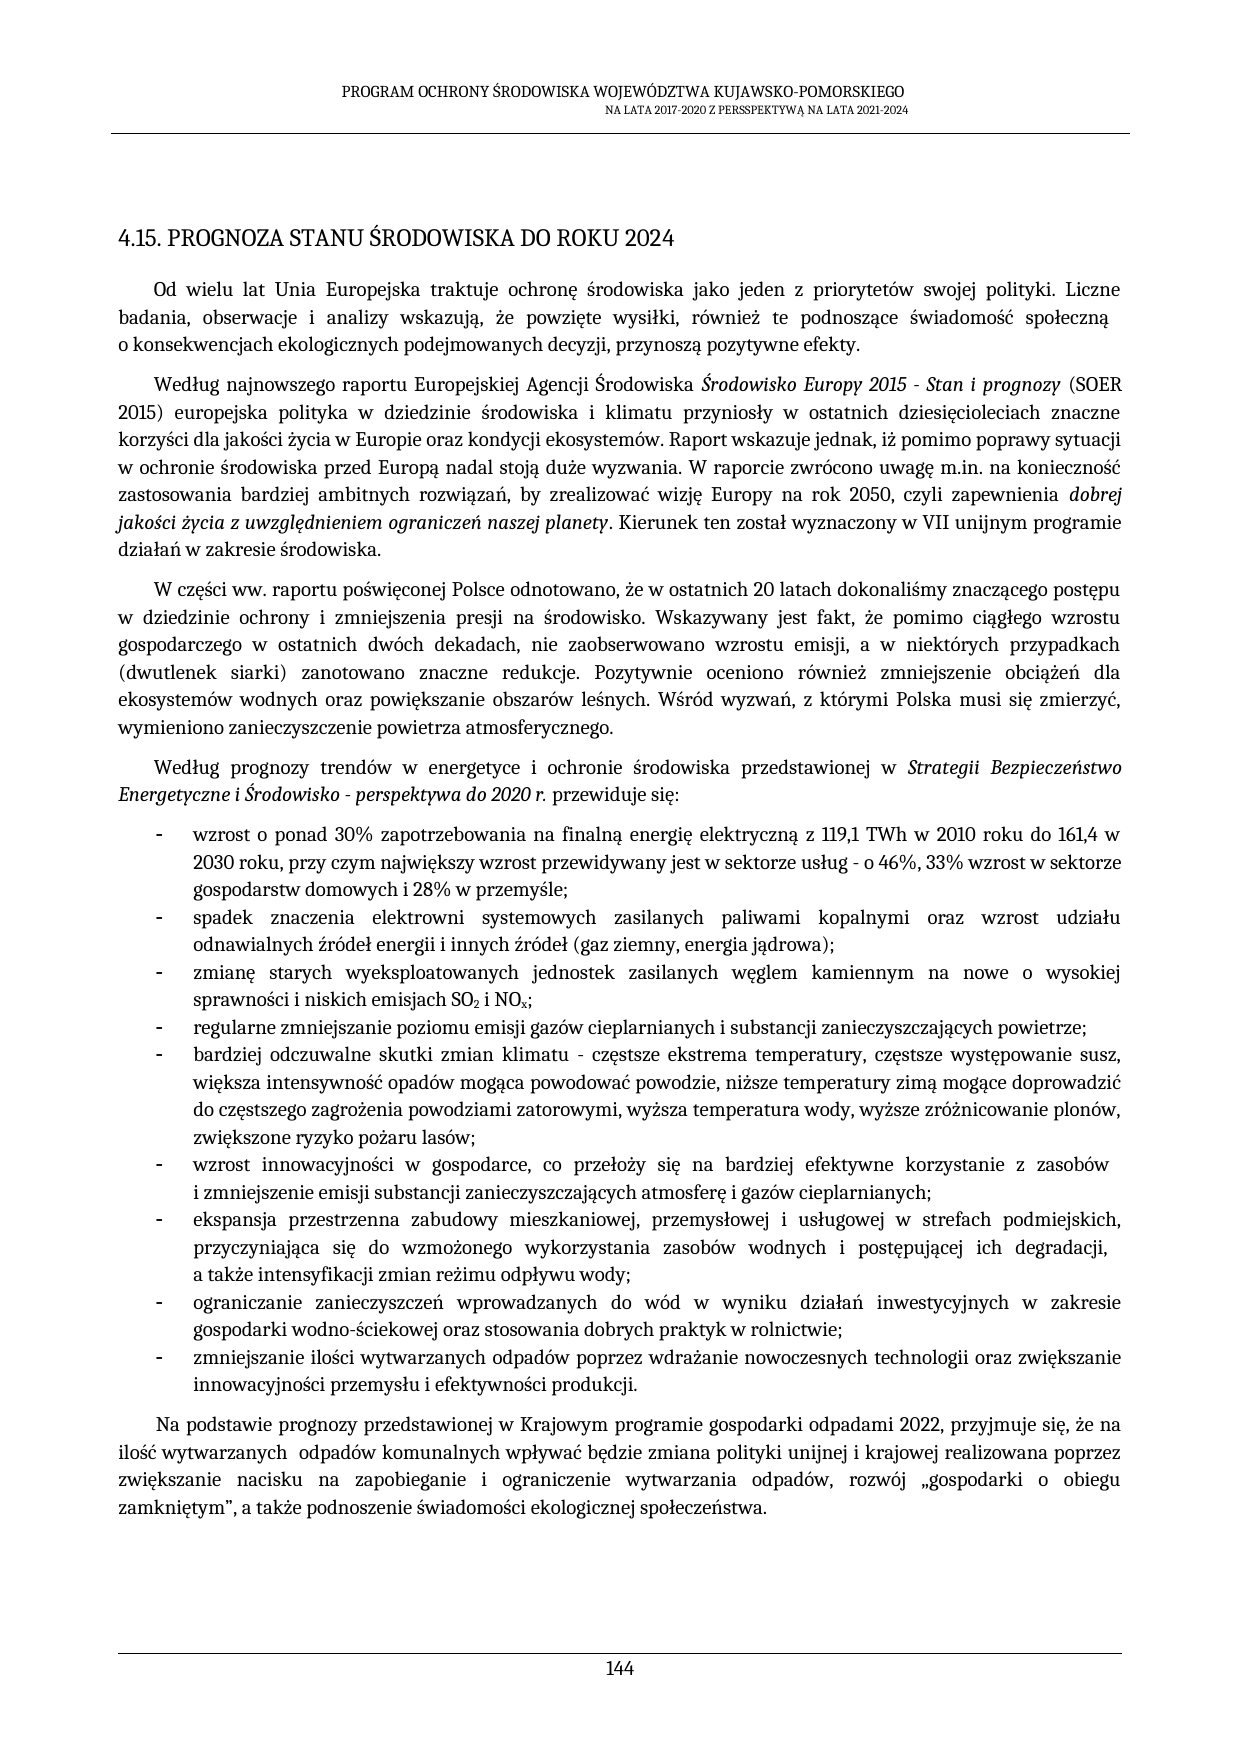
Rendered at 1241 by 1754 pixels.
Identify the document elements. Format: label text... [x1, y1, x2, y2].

list wzrost o ponad 30% zapotrzebowania na finalną energię elektryczną z 119,1 TWh w 2010 roku do 161,4 w 2030 roku, przy czym największy wzrost przewidywany jest w sektorze usług - o 46%, 33% wzrost w sektorze gospodarstw domowych i 28% w przemyśle; [156, 823, 1122, 902]
text W części ww. raportu poświęconej Polsce odnotowano, że w ostatnich 20 latach dokonaliśmy znaczącego postępu w dziedzinie ochrony i zmniejszenia presji na środowisko. Wskazywany jest fakt, że pomimo ciągłego wzrostu gospodarczego w ostatnich dwóch dekadach, nie zaobserwowano wzrostu emisji, a w niektórych przypadkach (dwutlenek siarki) zanotowano znaczne redukcje. Pozytywnie oceniono również zmniejszenie obciążeń dla ekosystemów wodnych oraz powiększanie obszarów leśnych. Wśród wyzwań, z którymi Polska musi się zmierzyć, wymieniono zanieczyszczenie powietrza atmosferycznego. [118, 578, 1122, 739]
text Na podstawie prognozy przedstawionej w Krajowym programie gospodarki odpadami 2022, przyjmuje się, że na ilość wytwarzanych odpadów komunalnych wpływać będzie zmiana polityki unijnej i krajowej realizowana poprzez zwiększanie nacisku na zapobieganie i ograniczenie wytwarzania odpadów, rozwój „gospodarki o obiegu zamkniętym”, a także podnoszenie świadomości ekologicznej społeczeństwa. [118, 1413, 1122, 1519]
text Według najnowszego raportu Europejskiej Agencji Środowiska Środowisko Europy 2015 - Stan i prognozy (SOER 2015) europejska polityka w dziedzinie środowiska i klimatu przyniosły w ostatnich dziesięcioleciach znaczne korzyści dla jakości życia w Europie oraz kondycji ekosystemów. Raport wskazuje jednak, iż pomimo poprawy sytuacji w ochronie środowiska przed Europą nadal stoją duże wyzwania. W raporcie zwrócono uwagę m.in. na konieczność zastosowania bardziej ambitnych rozwiązań, by zrealizować wizję Europy na rok 2050, czyli zapewnienia dobrej jakości życia z uwzględnieniem ograniczeń naszej planety. Kierunek ten został wyznaczony w VII unijnym programie działań w zakresie środowiska. [118, 373, 1122, 562]
list ograniczanie zanieczyszczeń wprowadzanych do wód w wyniku działań inwestycyjnych w zakresie gospodarki wodno-ściekowej oraz stosowania dobrych praktyk w rolnictwie; [156, 1290, 1122, 1342]
list ekspansja przestrzenna zabudowy mieszkaniowej, przemysłowej i usługowej w strefach podmiejskich, przyczyniająca się do wzmożonego wykorzystania zasobów wodnych i postępującej ich degradacji, a także intensyfikacji zmian reżimu odpływu wody; [156, 1208, 1122, 1287]
list zmniejszanie ilości wytwarzanych odpadów poprzez wdrażanie nowoczesnych technologii oraz zwiększanie innowacyjności przemysłu i efektywności produkcji. [156, 1345, 1122, 1397]
list zmianę starych wyeksploatowanych jednostek zasilanych węglem kamiennym na nowe o wysokiej sprawności i niskich emisjach SO2 i NOx; [156, 960, 1122, 1012]
list bardziej odczuwalne skutki zmian klimatu - częstsze ekstrema temperatury, częstsze występowanie susz, większa intensywność opadów mogąca powodować powodzie, niższe temperatury zimą mogące doprowadzić do częstszego zagrożenia powodziami zatorowymi, wyższa temperatura wody, wyższe zróżnicowanie plonów, zwiększone ryzyko pożaru lasów; [156, 1043, 1122, 1149]
text Od wielu lat Unia Europejska traktuje ochronę środowiska jako jeden z priorytetów swojej polityki. Liczne badania, obserwacje i analizy wskazują, że powzięte wysiłki, również te podnoszące świadomość społeczną o konsekwencjach ekologicznych podejmowanych decyzji, przynoszą pozytywne efekty. [118, 278, 1122, 357]
list regularne zmniejszanie poziomu emisji gazów cieplarnianych i substancji zanieczyszczających powietrze; [156, 1015, 1122, 1039]
list spadek znaczenia elektrowni systemowych zasilanych paliwami kopalnymi oraz wzrost udziału odnawialnych źródeł energii i innych źródeł (gaz ziemny, energia jądrowa); [156, 905, 1122, 957]
list wzrost innowacyjności w gospodarce, co przełoży się na bardziej efektywne korzystanie z zasobów i zmniejszenie emisji substancji zanieczyszczających atmosferę i gazów cieplarnianych; [156, 1153, 1122, 1204]
text Według prognozy trendów w energetyce i ochronie środowiska przedstawionej w Strategii Bezpieczeństwo Energetyczne i Środowisko - perspektywa do 2020 r. przewiduje się: [118, 755, 1122, 807]
subtitle 4.15. Prognoza stanu środowiska do roku 2024 [118, 224, 1122, 253]
